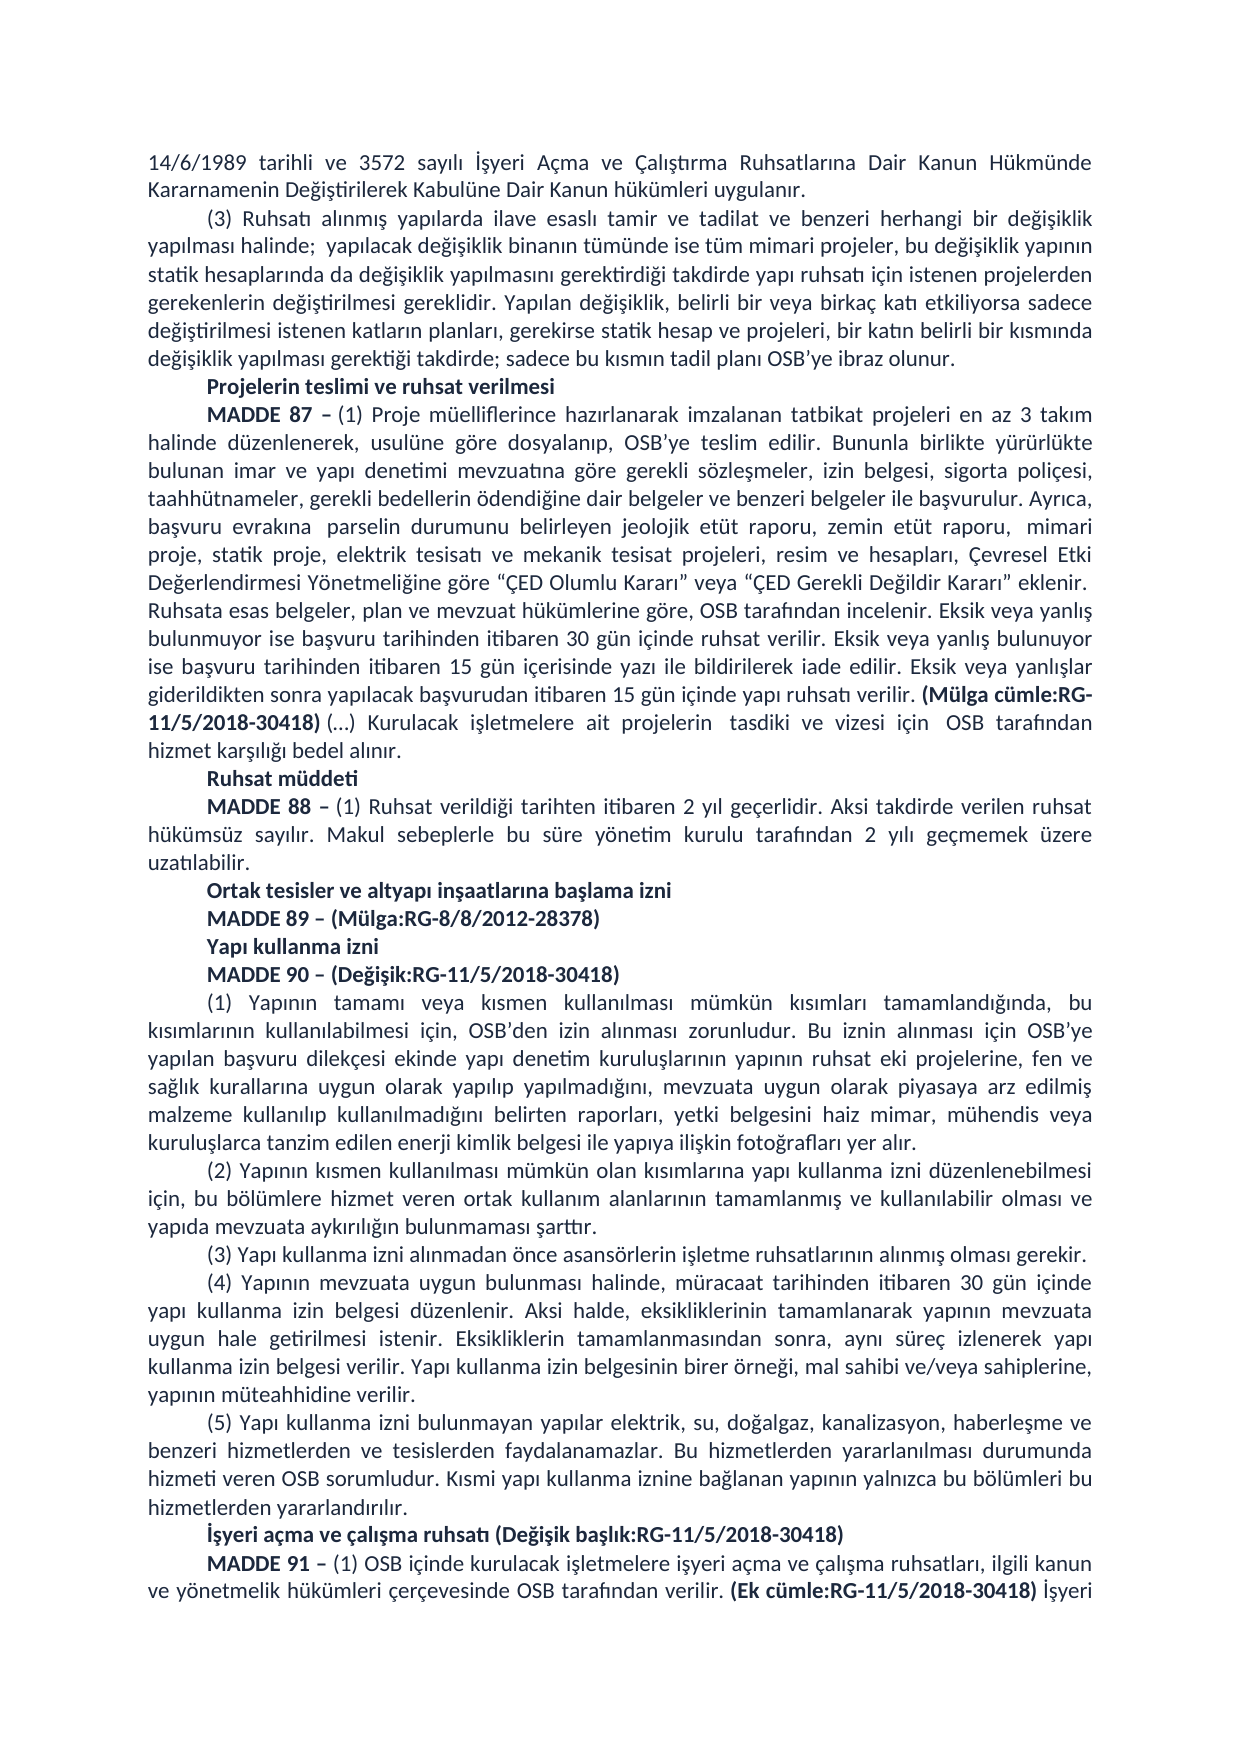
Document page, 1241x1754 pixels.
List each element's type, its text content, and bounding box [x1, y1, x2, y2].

text MADDE 89 – (Mülga:RG-8/8/2012-28378) [148, 904, 1093, 932]
text MADDE 90 – (Değişik:RG-11/5/2018-30418) [148, 960, 1093, 988]
text (2) Yapının kısmen kullanılması mümkün olan kısımlarına yapı kullanma izni düzenlenebilmesi için, bu bölümlere hizmet veren ortak kullanım alanlarının tamamlanmış ve kullanılabilir olması ve yapıda mevzuata aykırılığın bulunmaması şarttır. [148, 1156, 1093, 1240]
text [148, 1549, 1093, 1605]
text (5) Yapı kullanma izni bulunmayan yapılar elektrik, su, doğalgaz, kanalizasyon, haberleşme ve benzeri hizmetlerden ve tesislerden faydalanamazlar. Bu hizmetlerden yararlanılması durumunda hizmeti veren OSB sorumludur. Kısmi yapı kullanma iznine bağlanan yapının yalnızca bu bölümleri bu hizmetlerden yararlandırılır. [148, 1408, 1093, 1521]
text Ortak tesisler ve altyapı inşaatlarına başlama izni [148, 876, 1093, 904]
text (4) Yapının mevzuata uygun bulunması halinde, müracaat tarihinden itibaren 30 gün içinde yapı kullanma izin belgesi düzenlenir. Aksi halde, eksikliklerinin tamamlanarak yapının mevzuata uygun hale getirilmesi istenir. Eksikliklerin tamamlanmasından sonra, aynı süreç izlenerek yapı kullanma izin belgesi verilir. Yapı kullanma izin belgesinin birer örneği, mal sahibi ve/veya sahiplerine, yapının müteahhidine verilir. [148, 1268, 1093, 1408]
text İşyeri açma ve çalışma ruhsatı (Değişik başlık:RG-11/5/2018-30418) [148, 1521, 1093, 1549]
text MADDE 87 – (1) Proje müelliflerince hazırlanarak imzalanan tatbikat projeleri en az 3 takım halinde düzenlenerek, usulüne göre dosyalanıp, OSB’ye teslim edilir. Bununla birlikte yürürlükte bulunan imar ve yapı denetimi mevzuatına göre gerekli sözleşmeler, izin belgesi, sigorta poliçesi, taahhütnameler, gerekli bedellerin ödendiğine dair belgeler ve benzeri belgeler ile başvurulur. Ayrıca, başvuru evrakına parselin durumunu belirleyen jeolojik etüt raporu, zemin etüt raporu, mimari proje, statik proje, elektrik tesisatı ve mekanik tesisat projeleri, resim ve hesapları, Çevresel Etki Değerlendirmesi Yönetmeliğine göre “ÇED Olumlu Kararı” veya “ÇED Gerekli Değildir Kararı” eklenir. Ruhsata esas belgeler, plan ve mevzuat hükümlerine göre, OSB tarafından incelenir. Eksik veya yanlış bulunmuyor ise başvuru tarihinden itibaren 30 gün içinde ruhsat verilir. Eksik veya yanlış bulunuyor ise başvuru tarihinden itibaren 15 gün içerisinde yazı ile bildirilerek iade edilir. Eksik veya yanlışlar giderildikten sonra yapılacak başvurudan itibaren 15 gün içinde yapı ruhsatı verilir. (Mülga cümle:RG-11/5/2018-30418) (…) Kurulacak işletmelere ait projelerin tasdiki ve vizesi için OSB tarafından hizmet karşılığı bedel alınır. [148, 400, 1093, 764]
text Ruhsat müddeti [148, 764, 1093, 792]
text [148, 148, 1093, 204]
text (3) Yapı kullanma izni alınmadan önce asansörlerin işletme ruhsatlarının alınmış olması gerekir. [148, 1240, 1093, 1268]
text MADDE 88 – (1) Ruhsat verildiği tarihten itibaren 2 yıl geçerlidir. Aksi takdirde verilen ruhsat hükümsüz sayılır. Makul sebeplerle bu süre yönetim kurulu tarafından 2 yılı geçmemek üzere uzatılabilir. [148, 792, 1093, 876]
text (3) Ruhsatı alınmış yapılarda ilave esaslı tamir ve tadilat ve benzeri herhangi bir değişiklik yapılması halinde; yapılacak değişiklik binanın tümünde ise tüm mimari projeler, bu değişiklik yapının statik hesaplarında da değişiklik yapılmasını gerektirdiği takdirde yapı ruhsatı için istenen projelerden gerekenlerin değiştirilmesi gereklidir. Yapılan değişiklik, belirli bir veya birkaç katı etkiliyorsa sadece değiştirilmesi istenen katların planları, gerekirse statik hesap ve projeleri, bir katın belirli bir kısmında değişiklik yapılması gerektiği takdirde; sadece bu kısmın tadil planı OSB’ye ibraz olunur. [148, 204, 1093, 372]
text Yapı kullanma izni [148, 932, 1093, 960]
text (1) Yapının tamamı veya kısmen kullanılması mümkün kısımları tamamlandığında, bu kısımlarının kullanılabilmesi için, OSB’den izin alınması zorunludur. Bu iznin alınması için OSB’ye yapılan başvuru dilekçesi ekinde yapı denetim kuruluşlarının yapının ruhsat eki projelerine, fen ve sağlık kurallarına uygun olarak yapılıp yapılmadığını, mevzuata uygun olarak piyasaya arz edilmiş malzeme kullanılıp kullanılmadığını belirten raporları, yetki belgesini haiz mimar, mühendis veya kuruluşlarca tanzim edilen enerji kimlik belgesi ile yapıya ilişkin fotoğrafları yer alır. [148, 988, 1093, 1156]
text Projelerin teslimi ve ruhsat verilmesi [148, 372, 1093, 400]
